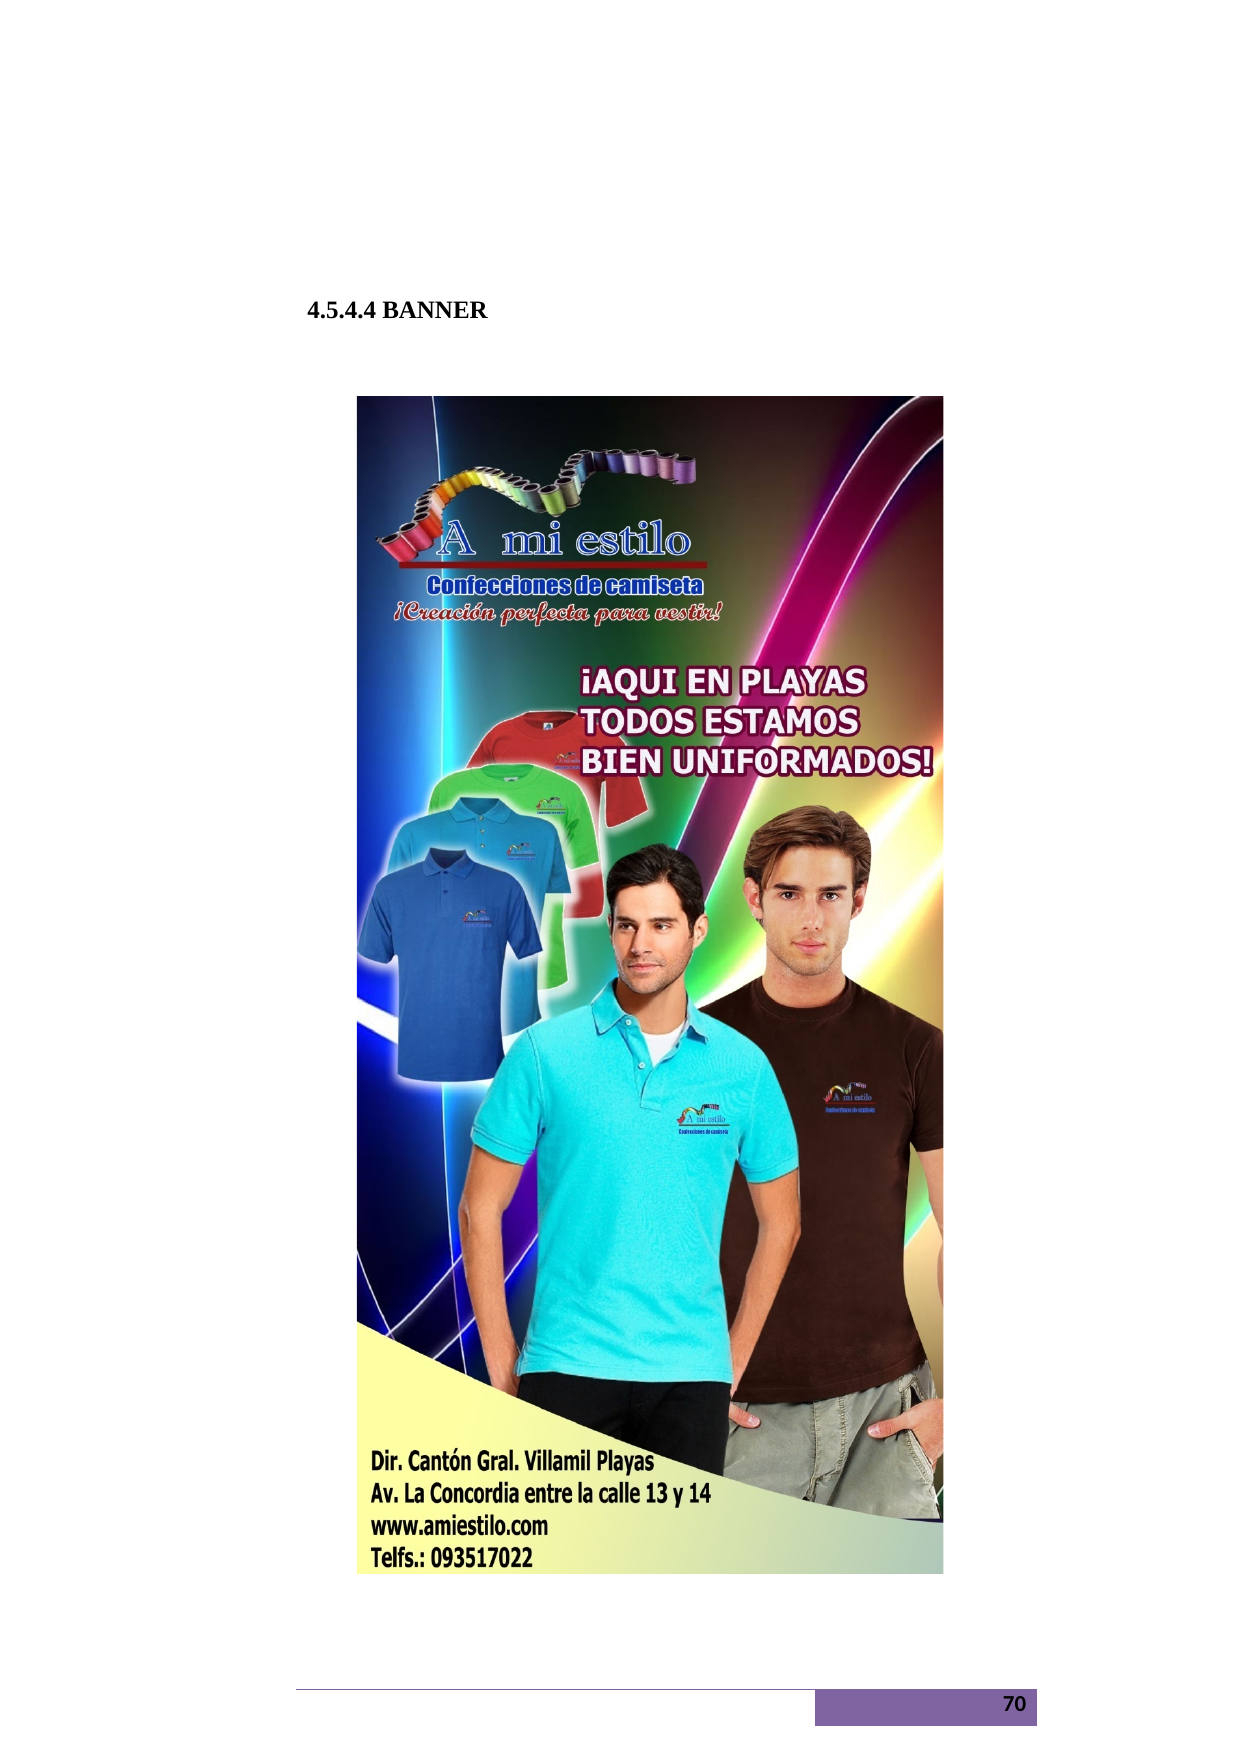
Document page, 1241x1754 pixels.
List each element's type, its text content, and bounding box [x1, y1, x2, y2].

picture [356, 396, 944, 1574]
text 4.5.4.4 BANNER [307, 295, 1048, 324]
